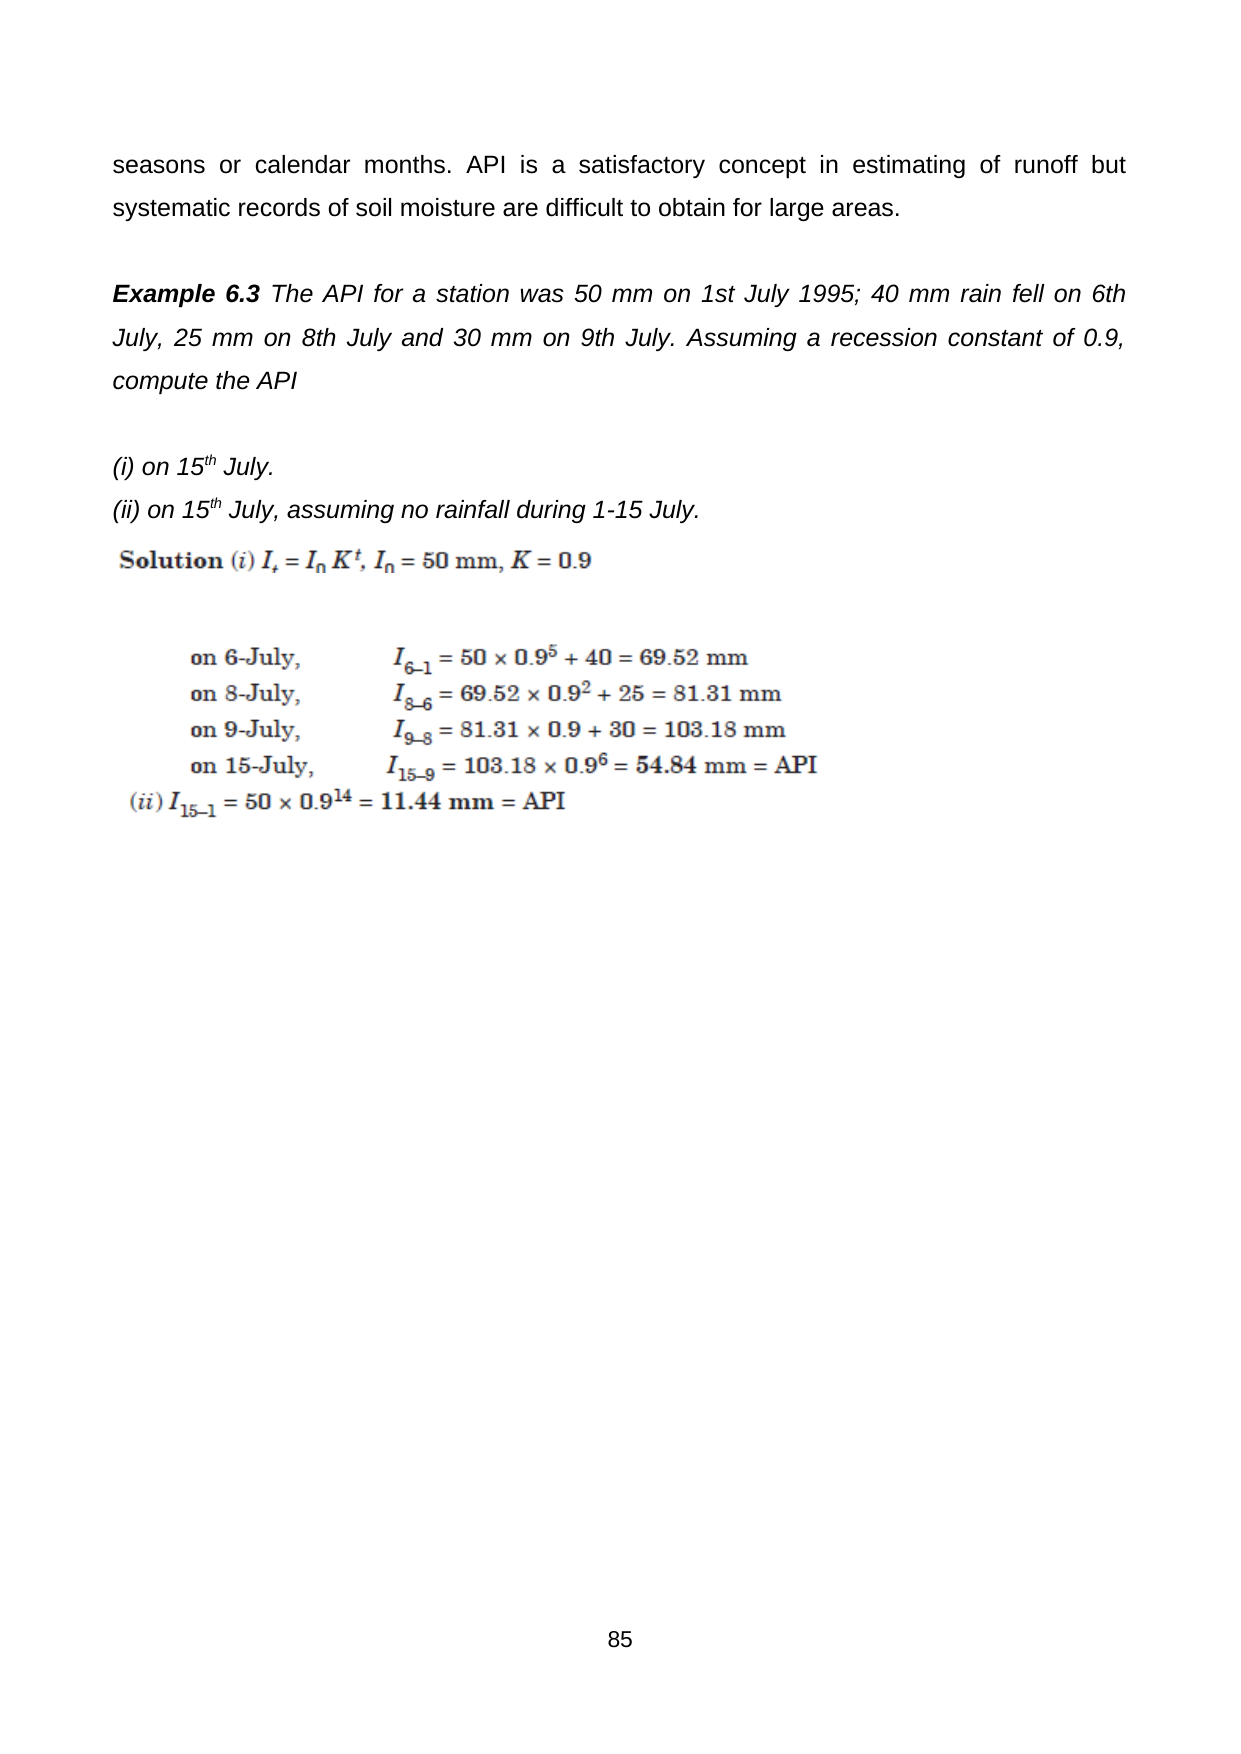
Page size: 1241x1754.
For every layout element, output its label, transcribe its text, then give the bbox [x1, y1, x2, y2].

text (ii) on 15th July, assuming no rainfall during 1-15 July. [112, 495, 1128, 524]
text (i) on 15th July. [112, 452, 1128, 481]
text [112, 150, 1128, 222]
text Example 6.3 The API for a station was 50 mm on 1st July 1995; 40 mm rain fell on 6th July, 25 mm on 8th July and 30 mm on 9th July. Assuming a recession constant of 0.9, compute the API [112, 279, 1128, 394]
